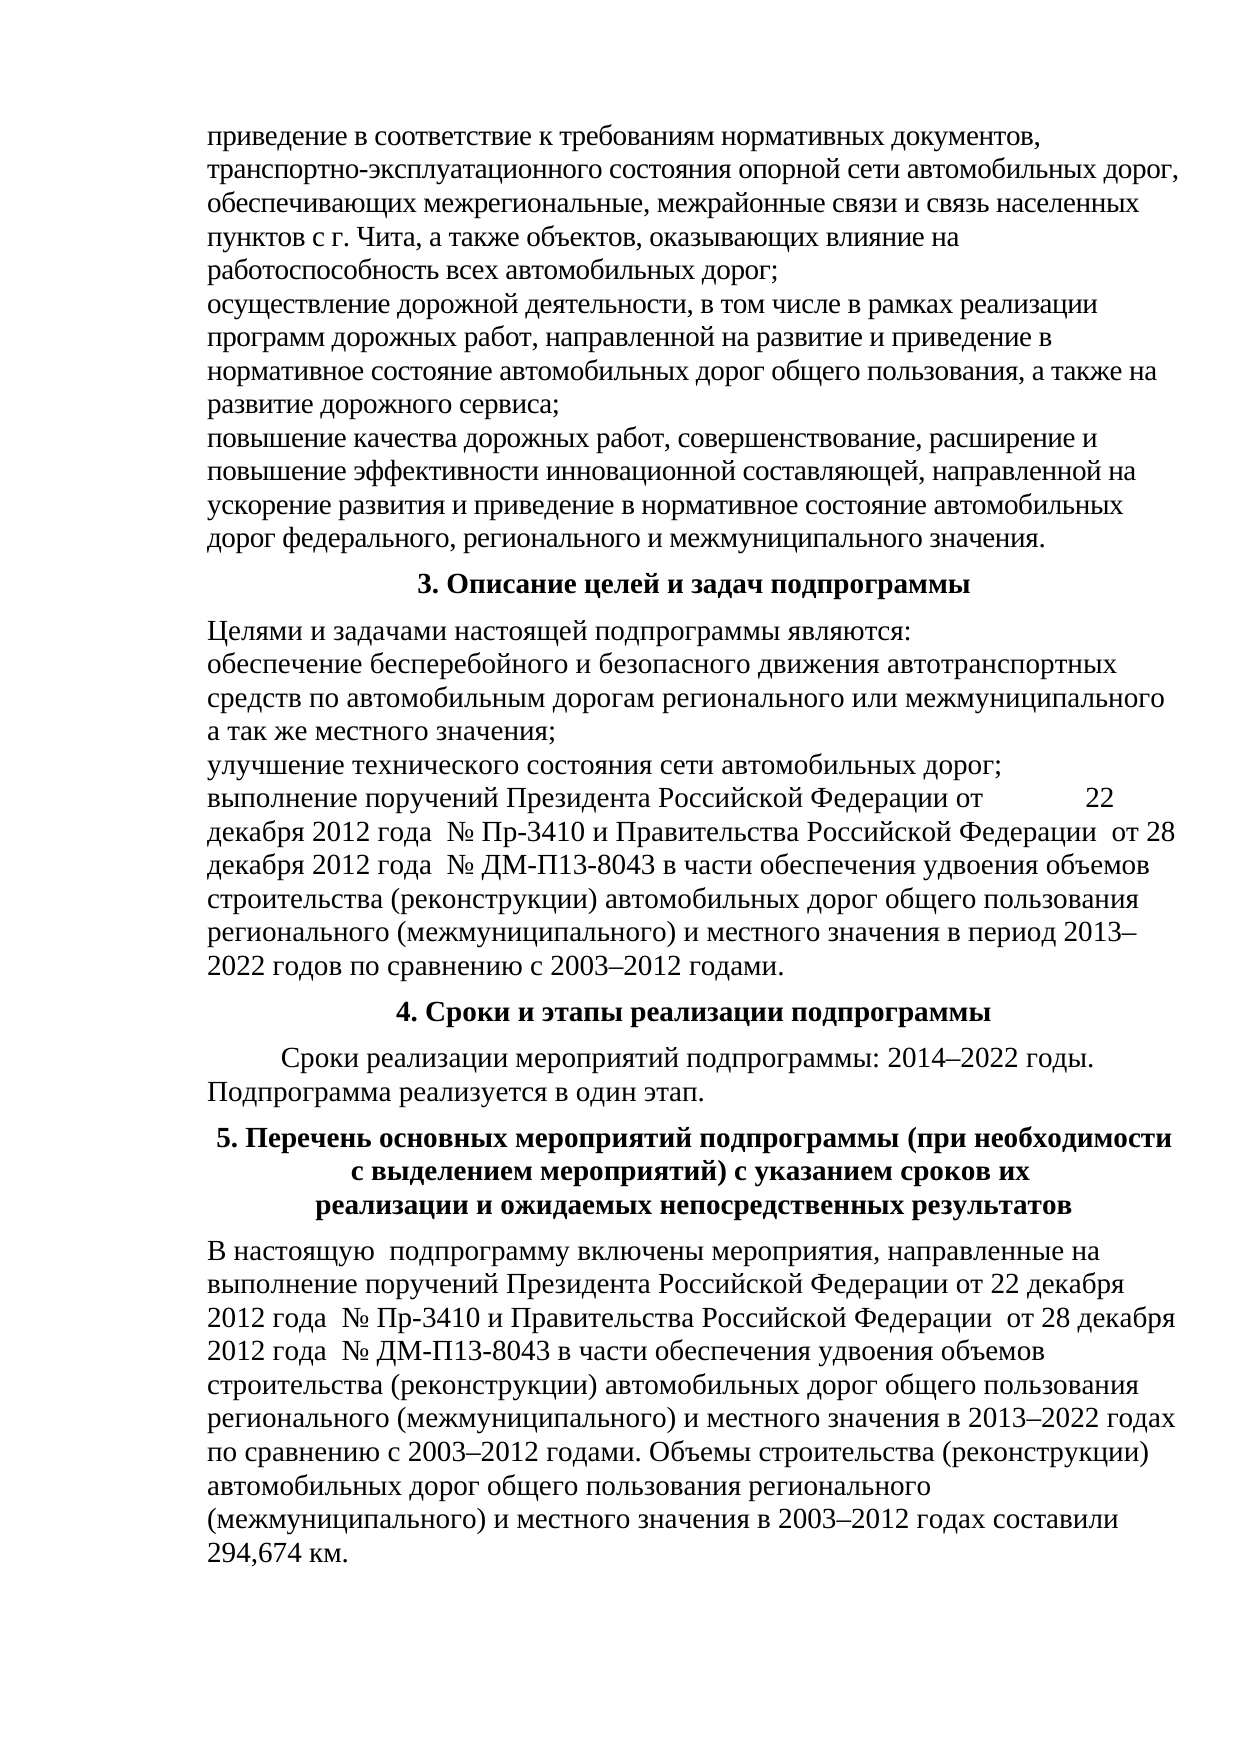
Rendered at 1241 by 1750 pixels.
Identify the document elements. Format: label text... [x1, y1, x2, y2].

text Сроки реализации мероприятий подпрограммы: 2014–2022 годы. Подпрограмма реализуется в один этап. [207, 1040, 1181, 1107]
text осуществление дорожной деятельности, в том числе в рамках реализации программ дорожных работ, направленной на развитие и приведение в нормативное состояние автомобильных дорог общего пользования, а также на развитие дорожного сервиса; [207, 286, 1181, 420]
text обеспечение бесперебойного и безопасного движения автотранспортных средств по автомобильным дорогам регионального или межмуниципального а так же местного значения; [207, 646, 1181, 747]
text повышение качества дорожных работ, совершенствование, расширение и повышение эффективности инновационной составляющей, направленной на ускорение развития и приведение в нормативное состояние автомобильных дорог федерального, регионального и межмуниципального значения. [207, 420, 1181, 554]
text улучшение технического состояния сети автомобильных дорог; [207, 747, 1181, 780]
text выполнение поручений Президента Российской Федерации от 22 декабря 2012 года № Пр-3410 и Правительства Российской Федерации от 28 декабря 2012 года № ДМ-П13-8043 в части обеспечения удвоения объемов строительства (реконструкции) автомобильных дорог общего пользования регионального (межмуниципального) и местного значения в период 2013–2022 годов по сравнению с 2003–2012 годами. [207, 780, 1181, 982]
text 4. Сроки и этапы реализации подпрограммы [207, 994, 1181, 1028]
text 3. Описание целей и задач подпрограммы [207, 567, 1181, 600]
text Целями и задачами настоящей подпрограммы являются: [207, 613, 1181, 646]
text В настоящую подпрограмму включены мероприятия, направленные на выполнение поручений Президента Российской Федерации от 22 декабря 2012 года № Пр-3410 и Правительства Российской Федерации от 28 декабря 2012 года № ДМ-П13-8043 в части обеспечения удвоения объемов строительства (реконструкции) автомобильных дорог общего пользования регионального (межмуниципального) и местного значения в 2013–2022 годах по сравнению с 2003–2012 годами. Объемы строительства (реконструкции) автомобильных дорог общего пользования регионального (межмуниципального) и местного значения в 2003–2012 годах составили 294,674 км. [207, 1233, 1181, 1568]
subtitle 5. Перечень основных мероприятий подпрограммы (при необходимости с выделением мероприятий) с указанием сроков их реализации и ожидаемых непосредственных результатов [207, 1120, 1181, 1220]
text приведение в соответствие к требованиям нормативных документов, транспортно-эксплуатационного состояния опорной сети автомобильных дорог, обеспечивающих межрегиональные, межрайонные связи и связь населенных пунктов с г. Чита, а также объектов, оказывающих влияние на работоспособность всех автомобильных дорог; [207, 118, 1181, 286]
